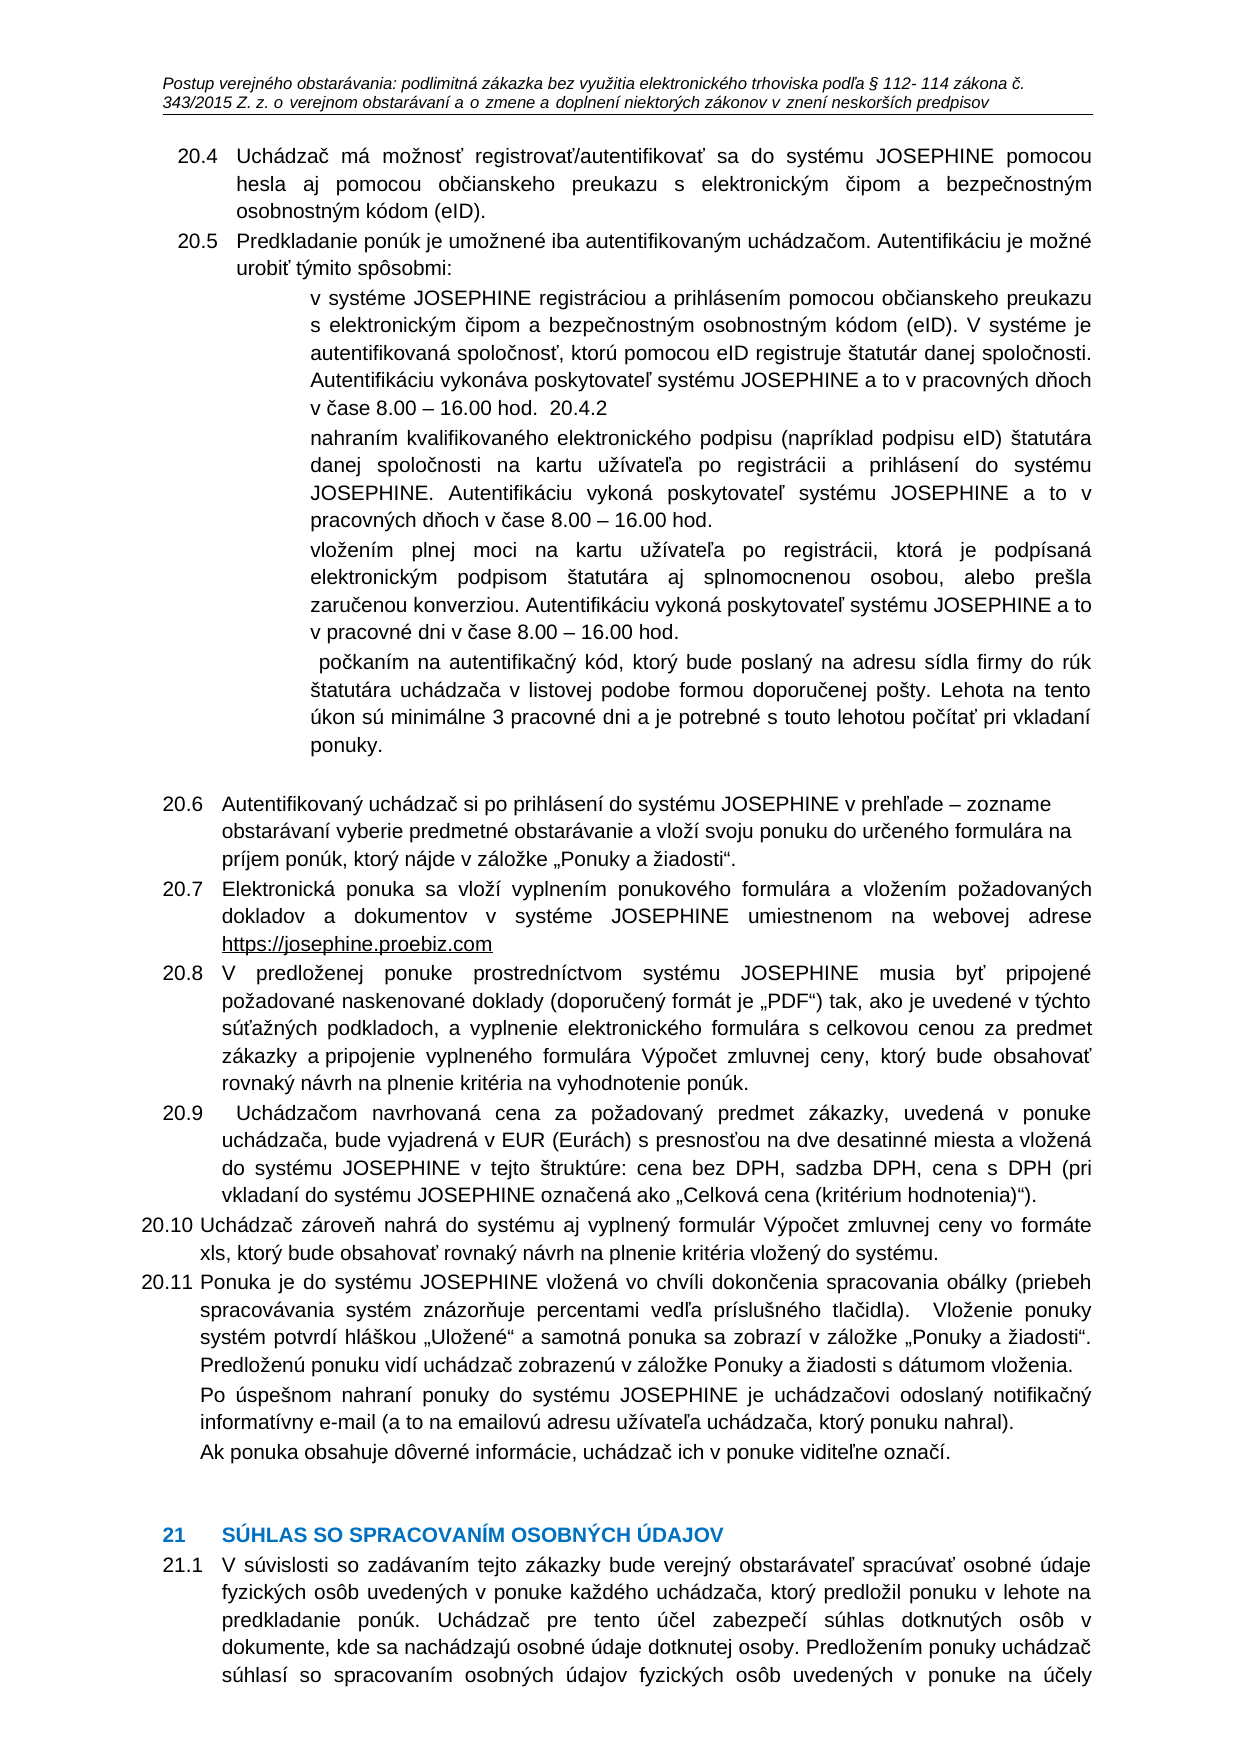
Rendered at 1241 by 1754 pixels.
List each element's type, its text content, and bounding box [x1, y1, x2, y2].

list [162, 1553, 1093, 1687]
list Ak ponuka obsahuje dôverné informácie, uchádzač ich v ponuke viditeľne označí. [200, 1439, 1093, 1463]
text počkaním na autentifikačný kód, ktorý bude poslaný na adresu sídla firmy do rúk štatutára uchádzača v listovej podobe formou doporučenej pošty. Lehota na tento úkon sú minimálne 3 pracovné dni a je potrebné s touto lehotou počítať pri vkladaní ponuky. [310, 650, 1093, 756]
list Autentifikovaný uchádzač si po prihlásení do systému JOSEPHINE v prehľade – zozname obstarávaní vyberie predmetné obstarávanie a vloží svoju ponuku do určeného formulára na príjem ponúk, ktorý nájde v záložke „Ponuky a žiadosti“. [162, 792, 1093, 871]
text v systéme JOSEPHINE registráciou a prihlásením pomocou občianskeho preukazu s elektronickým čipom a bezpečnostným osobnostným kódom (eID). V systéme je autentifikovaná spoločnosť, ktorú pomocou eID registruje štatutár danej spoločnosti. Autentifikáciu vykonáva poskytovateľ systému JOSEPHINE a to v pracovných dňoch v čase 8.00 – 16.00 hod. 20.4.2 [310, 286, 1093, 420]
list Uchádzač má možnosť registrovať/autentifikovať sa do systému JOSEPHINE pomocou hesla aj pomocou občianskeho preukazu s elektronickým čipom a bezpečnostným osobnostným kódom (eID). [177, 144, 1093, 223]
list Ponuka je do systému JOSEPHINE vložená vo chvíli dokončenia spracovania obálky (priebeh spracovávania systém znázorňuje percentami vedľa príslušného tlačidla). Vloženie ponuky systém potvrdí hláškou „Uložené“ a samotná ponuka sa zobrazí v záložke „Ponuky a žiadosti“. Predloženú ponuku vidí uchádzač zobrazenú v záložke Ponuky a žiadosti s dátumom vloženia. [141, 1270, 1093, 1377]
list Elektronická ponuka sa vloží vyplnením ponukového formulára a vložením požadovaných dokladov a dokumentov v systéme JOSEPHINE umiestnenom na webovej adrese https://josephine.proebiz.com [162, 876, 1093, 955]
list V predloženej ponuke prostredníctvom systému JOSEPHINE musia byť pripojené požadované naskenované doklady (doporučený formát je „PDF“) tak, ako je uvedené v týchto súťažných podkladoch, a vyplnenie elektronického formulára s celkovou cenou za predmet zákazky a pripojenie vyplneného formulára Výpočet zmluvnej ceny, ktorý bude obsahovať rovnaký návrh na plnenie kritéria na vyhodnotenie ponúk. [162, 961, 1093, 1095]
list Predkladanie ponúk je umožnené iba autentifikovaným uchádzačom. Autentifikáciu je možné urobiť týmito spôsobmi: [177, 229, 1093, 280]
list Po úspešnom nahraní ponuky do systému JOSEPHINE je uchádzačovi odoslaný notifikačný informatívny e-mail (a to na emailovú adresu užívateľa uchádzača, ktorý ponuku nahral). [200, 1382, 1093, 1434]
list Uchádzačom navrhovaná cena za požadovaný predmet zákazky, uvedená v ponuke uchádzača, bude vyjadrená v EUR (Eurách) s presnosťou na dve desatinné miesta a vložená do systému JOSEPHINE v tejto štruktúre: cena bez DPH, sadzba DPH, cena s DPH (pri vkladaní do systému JOSEPHINE označená ako „Celková cena (kritérium hodnotenia)“). [162, 1101, 1093, 1207]
text vložením plnej moci na kartu užívateľa po registrácii, ktorá je podpísaná elektronickým podpisom štatutára aj splnomocnenou osobou, alebo prešla zaručenou konverziou. Autentifikáciu vykoná poskytovateľ systému JOSEPHINE a to v pracovné dni v čase 8.00 – 16.00 hod. [310, 538, 1093, 644]
text nahraním kvalifikovaného elektronického podpisu (napríklad podpisu eID) štatutára danej spoločnosti na kartu užívateľa po registrácii a prihlásení do systému JOSEPHINE. Autentifikáciu vykoná poskytovateľ systému JOSEPHINE a to v pracovných dňoch v čase 8.00 – 16.00 hod. [310, 426, 1093, 532]
list Uchádzač zároveň nahrá do systému aj vyplnený formulár Výpočet zmluvnej ceny vo formáte xls, ktorý bude obsahovať rovnaký návrh na plnenie kritéria vložený do systému. [141, 1213, 1093, 1264]
list súhlas so spracovaním osobných údajov [162, 1523, 1093, 1547]
